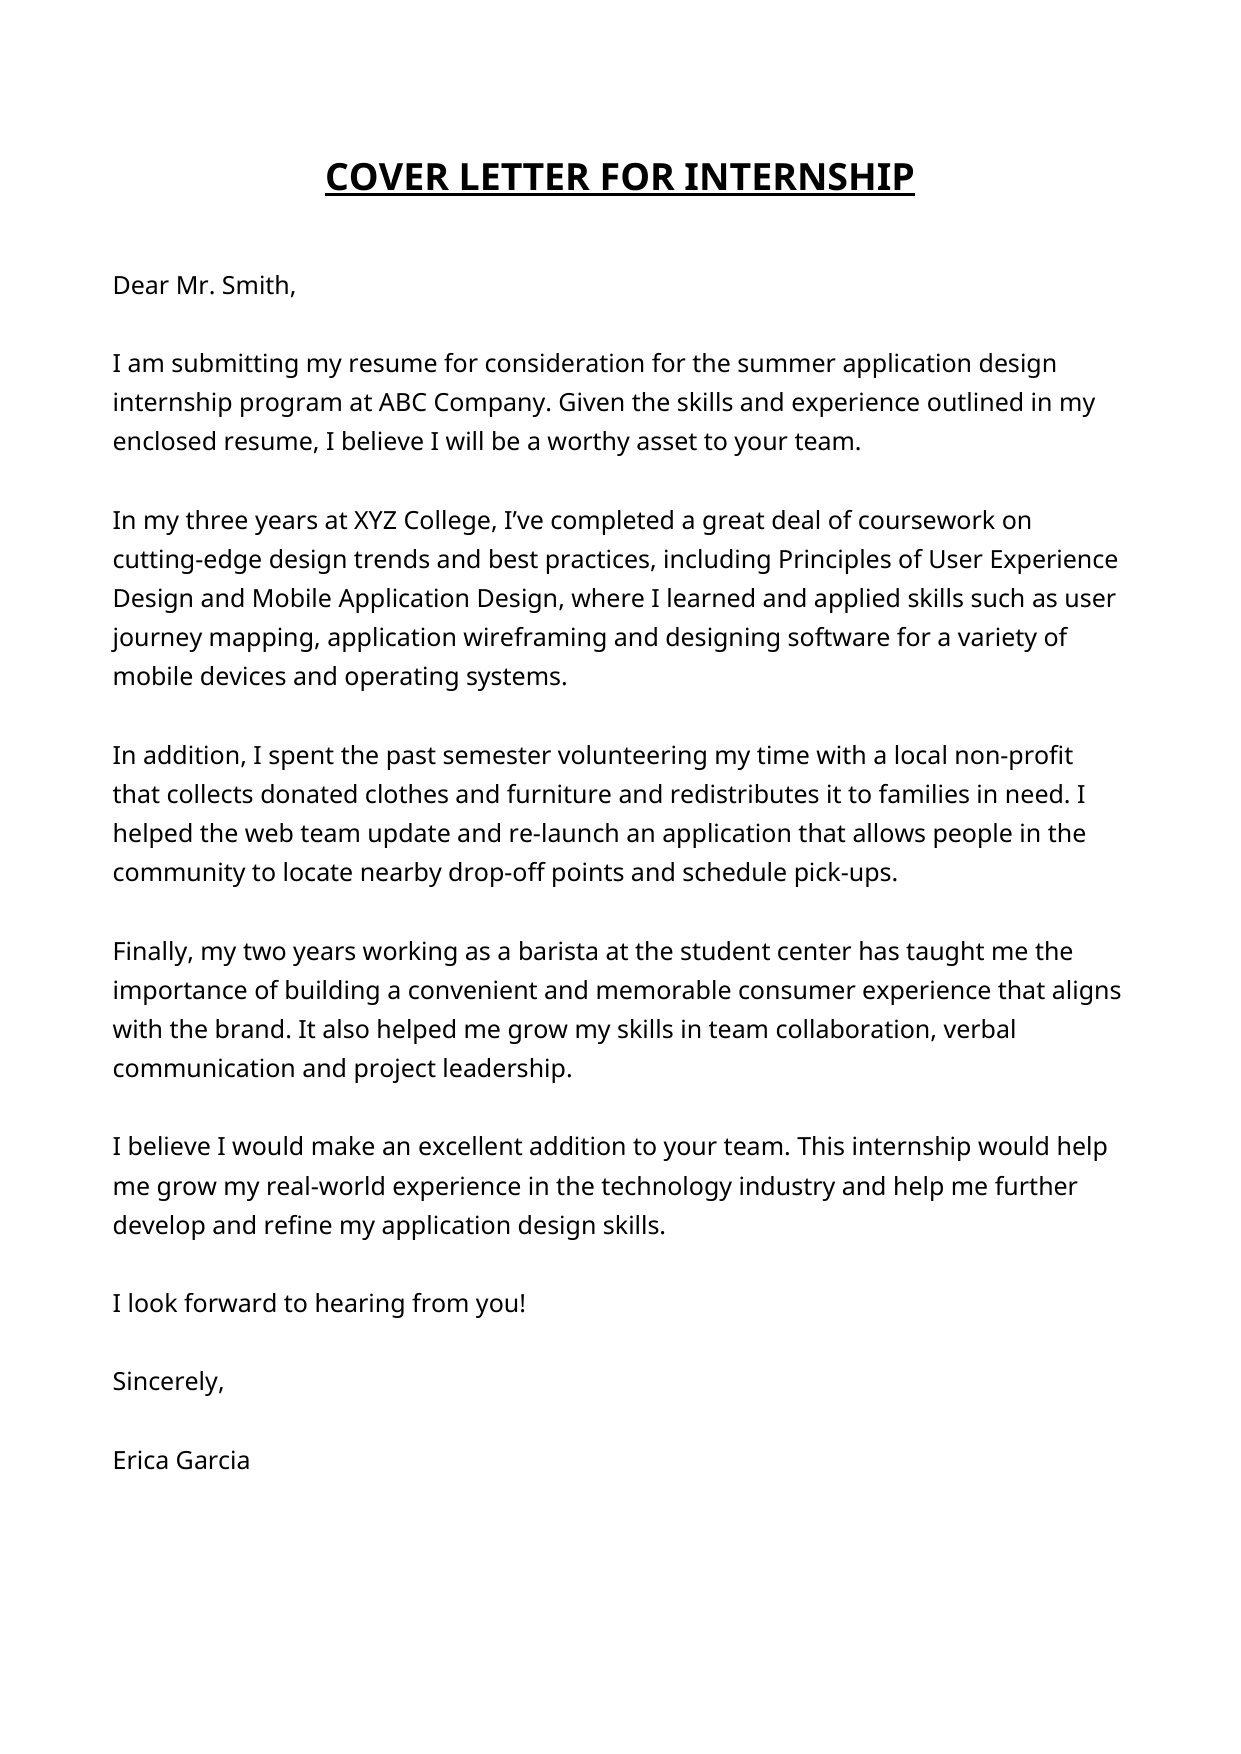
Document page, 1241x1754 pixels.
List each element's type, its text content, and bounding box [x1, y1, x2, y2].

text Erica Garcia [112, 1442, 1128, 1476]
text In addition, I spent the past semester volunteering my time with a local non-profit that collects donated clothes and furniture and redistributes it to families in need. I helped the web team update and re-launch an application that allows people in the community to locate nearby drop-off points and schedule pick-ups. [112, 737, 1128, 889]
text Dear Mr. Smith, [112, 267, 1128, 301]
text Sincerely, [112, 1364, 1128, 1398]
text In my three years at XYZ College, I’ve completed a great deal of coursework on cutting-edge design trends and best practices, including Principles of User Experience Design and Mobile Application Design, where I learned and applied skills such as user journey mapping, application wireframing and designing software for a variety of mobile devices and operating systems. [112, 502, 1128, 693]
text I look forward to hearing from you! [112, 1286, 1128, 1320]
text COVER LETTER FOR INTERNSHIP [112, 150, 1128, 201]
text I believe I would make an excellent addition to your team. This internship would help me grow my real-world experience in the technology industry and help me further develop and refine my application design skills. [112, 1129, 1128, 1241]
text Finally, my two years working as a barista at the student center has taught me the importance of building a convenient and memorable consumer experience that aligns with the brand. It also helped me grow my skills in team collaboration, verbal communication and project leadership. [112, 933, 1128, 1085]
text I am submitting my resume for consideration for the summer application design internship program at ABC Company. Given the skills and experience outlined in my enclosed resume, I believe I will be a worthy asset to your team. [112, 346, 1128, 458]
